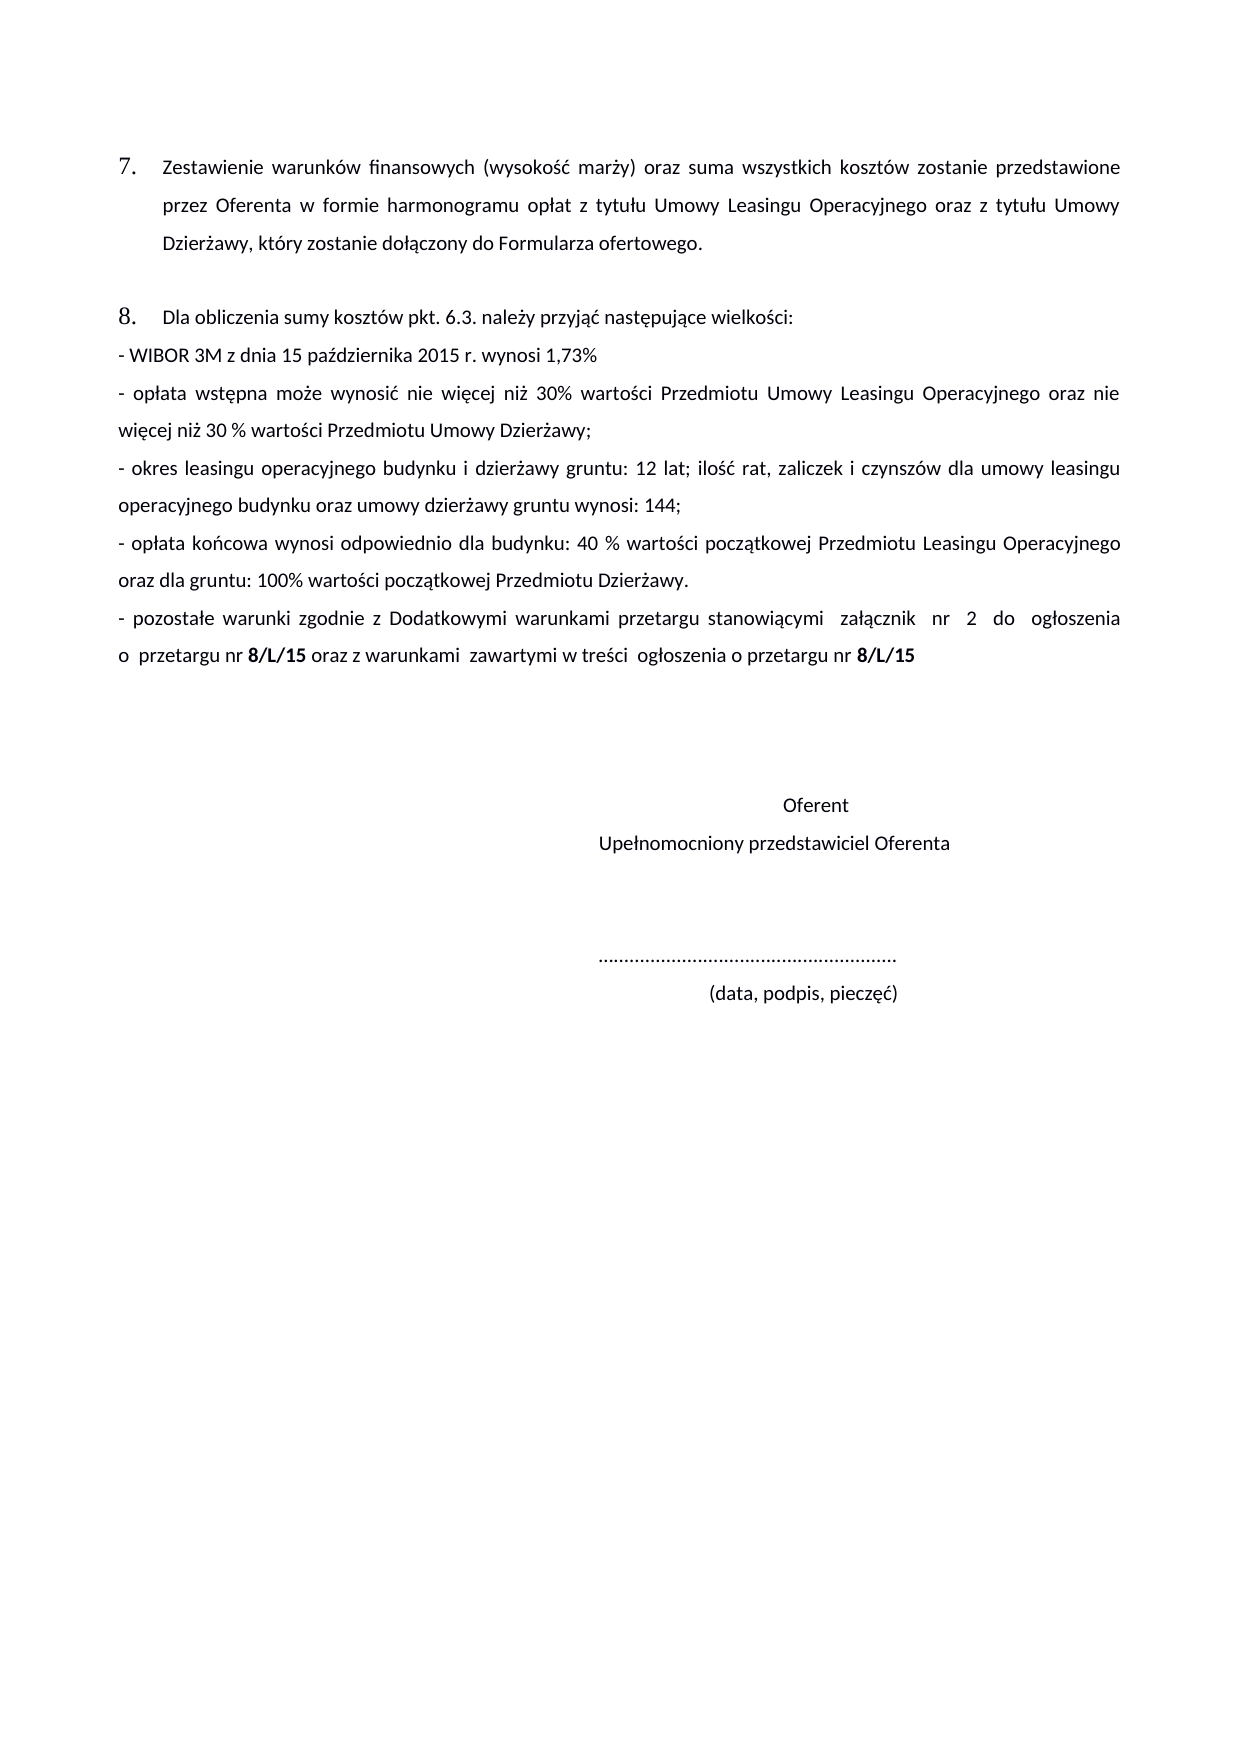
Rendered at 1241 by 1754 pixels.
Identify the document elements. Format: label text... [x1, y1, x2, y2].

text Upełnomocniony przedstawiciel Oferenta [118, 818, 1122, 855]
text …...................................................... [118, 930, 1122, 968]
text (data, podpis, pieczęć) [118, 968, 1122, 1005]
text - opłata końcowa wynosi odpowiednio dla budynku: 40 % wartości początkowej Przedmiotu Leasingu Operacyjnego oraz dla gruntu: 100% wartości początkowej Przedmiotu Dzierżawy. [118, 518, 1122, 593]
list Zestawienie warunków finansowych (wysokość marży) oraz suma wszystkich kosztów zostanie przedstawione przez Oferenta w formie harmonogramu opłat z tytułu Umowy Leasingu Operacyjnego oraz z tytułu Umowy Dzierżawy, który zostanie dołączony do Formularza ofertowego. [118, 143, 1122, 255]
text - WIBOR 3M z dnia 15 października 2015 r. wynosi 1,73% [118, 330, 1122, 368]
text - pozostałe warunki zgodnie z Dodatkowymi warunkami przetargu stanowiącymi załącznik nr 2 do ogłoszenia o przetargu nr 8/L/15 oraz z warunkami zawartymi w treści ogłoszenia o przetargu nr 8/L/15 [118, 593, 1122, 668]
list Dla obliczenia sumy kosztów pkt. 6.3. należy przyjąć następujące wielkości: [118, 293, 1122, 330]
text - opłata wstępna może wynosić nie więcej niż 30% wartości Przedmiotu Umowy Leasingu Operacyjnego oraz nie więcej niż 30 % wartości Przedmiotu Umowy Dzierżawy; [118, 368, 1122, 443]
text - okres leasingu operacyjnego budynku i dzierżawy gruntu: 12 lat; ilość rat, zaliczek i czynszów dla umowy leasingu operacyjnego budynku oraz umowy dzierżawy gruntu wynosi: 144; [118, 443, 1122, 518]
text Oferent [118, 780, 1122, 818]
